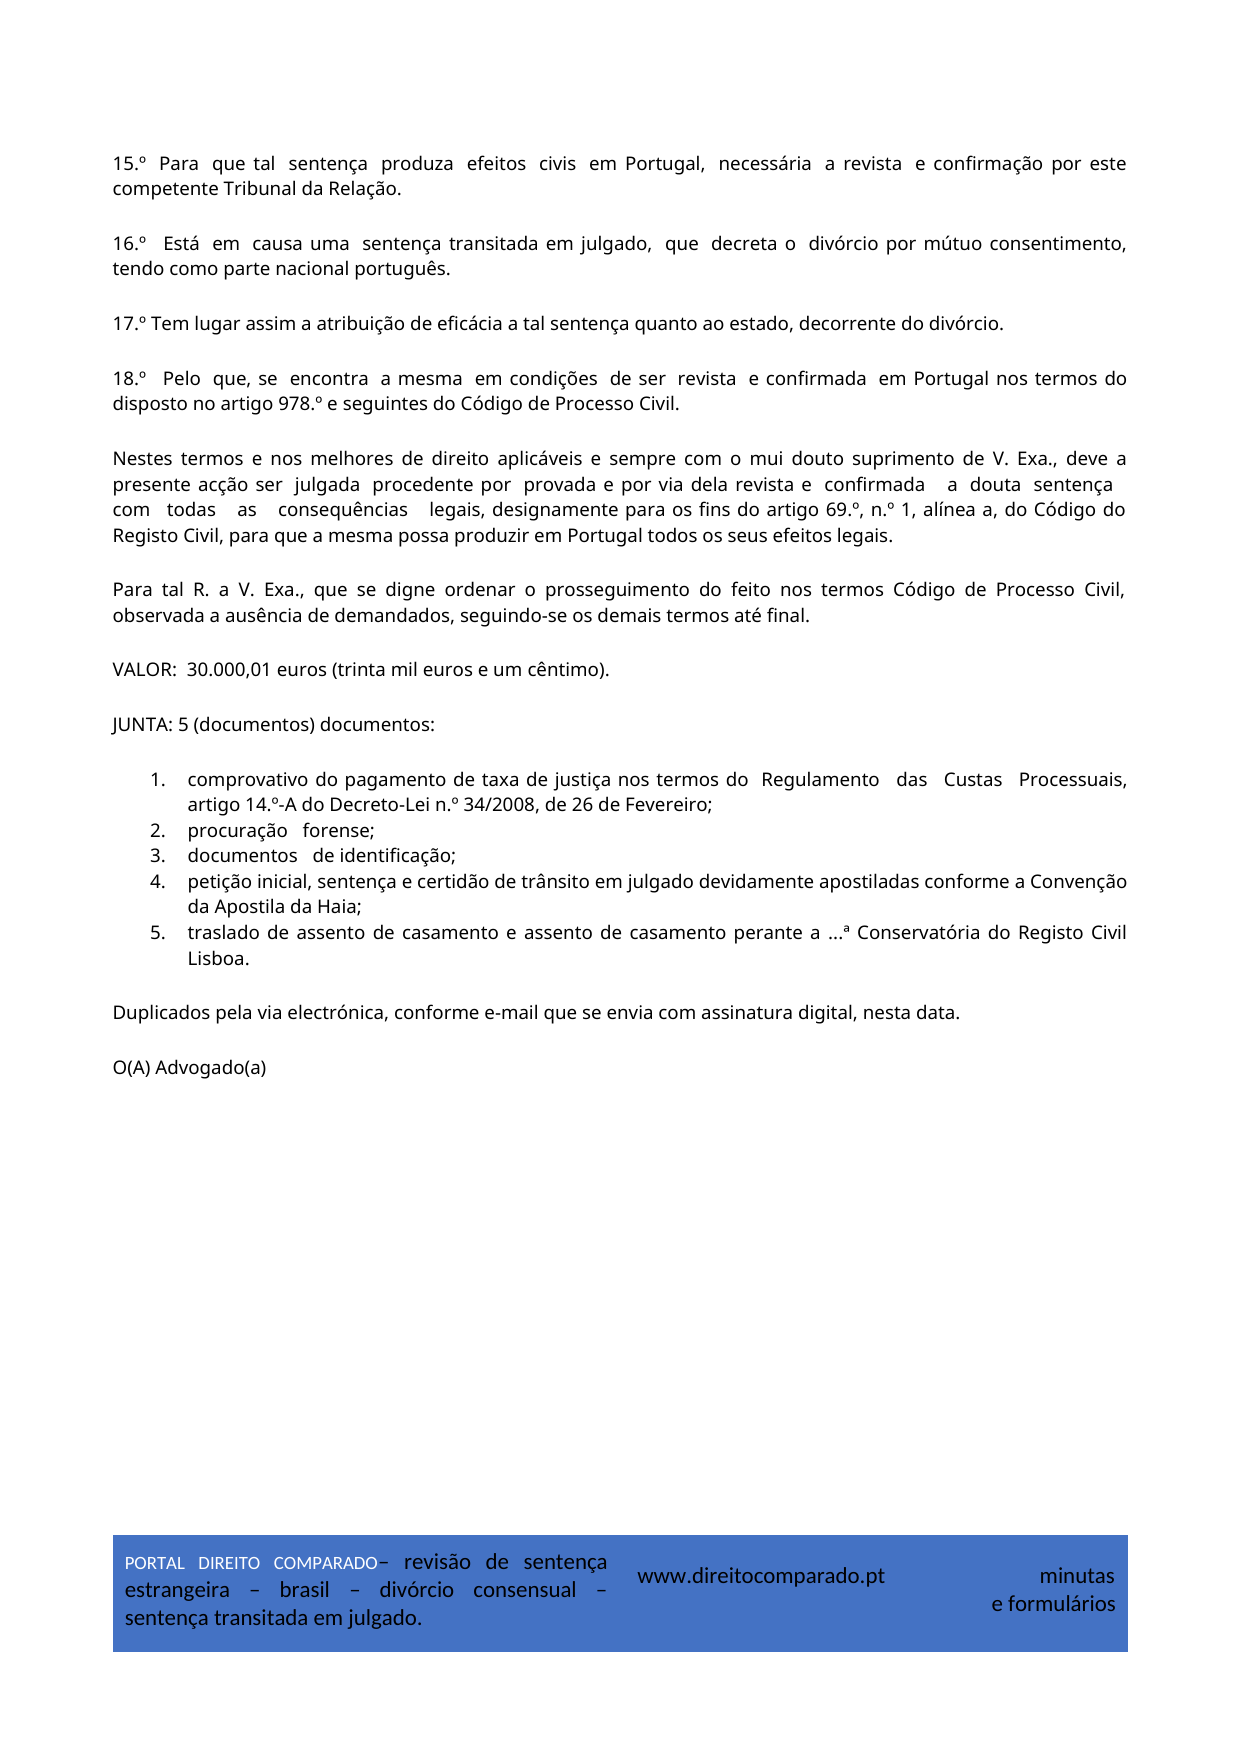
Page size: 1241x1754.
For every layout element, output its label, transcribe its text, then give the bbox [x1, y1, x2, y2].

list procuração forense; [150, 817, 1128, 843]
text JUNTA: 5 (documentos) documentos: [112, 711, 1128, 737]
list traslado de assento de casamento e assento de casamento perante a ...ª Conservatória do Registo Civil Lisboa. [150, 919, 1128, 970]
text 16.º Está em causa uma sentença transitada em julgado, que decreta o divórcio por mútuo consentimento, tendo como parte nacional português. [112, 230, 1128, 281]
text Duplicados pela via electrónica, conforme e-mail que se envia com assinatura digital, nesta data. [112, 999, 1128, 1025]
text 18.º Pelo que, se encontra a mesma em condições de ser revista e confirmada em Portugal nos termos do disposto no artigo 978.º e seguintes do Código de Processo Civil. [112, 365, 1128, 416]
list petição inicial, sentença e certidão de trânsito em julgado devidamente apostiladas conforme a Convenção da Apostila da Haia; [150, 868, 1128, 919]
text VALOR: 30.000,01 euros (trinta mil euros e um cêntimo). [112, 657, 1128, 682]
text 15.º Para que tal sentença produza efeitos civis em Portugal, necessária a revista e confirmação por este competente Tribunal da Relação. [112, 150, 1128, 201]
list documentos de identificação; [150, 843, 1128, 868]
text Para tal R. a V. Exa., que se digne ordenar o prosseguimento do feito nos termos Código de Processo Civil, observada a ausência de demandados, seguindo-se os demais termos até final. [112, 577, 1128, 628]
list comprovativo do pagamento de taxa de justiça nos termos do Regulamento das Custas Processuais, artigo 14.º-A do Decreto-Lei n.º 34/2008, de 26 de Fevereiro; [150, 766, 1128, 817]
text 17.º Tem lugar assim a atribuição de eficácia a tal sentença quanto ao estado, decorrente do divórcio. [112, 310, 1128, 336]
text Nestes termos e nos melhores de direito aplicáveis e sempre com o mui douto suprimento de V. Exa., deve a presente acção ser julgada procedente por provada e por via dela revista e confirmada a douta sentença com todas as consequências legais, designamente para os fins do artigo 69.º, n.º 1, alínea a, do Código do Registo Civil, para que a mesma possa produzir em Portugal todos os seus efeitos legais. [112, 445, 1128, 547]
text ​O(A) Advogado(a) [112, 1054, 1128, 1080]
